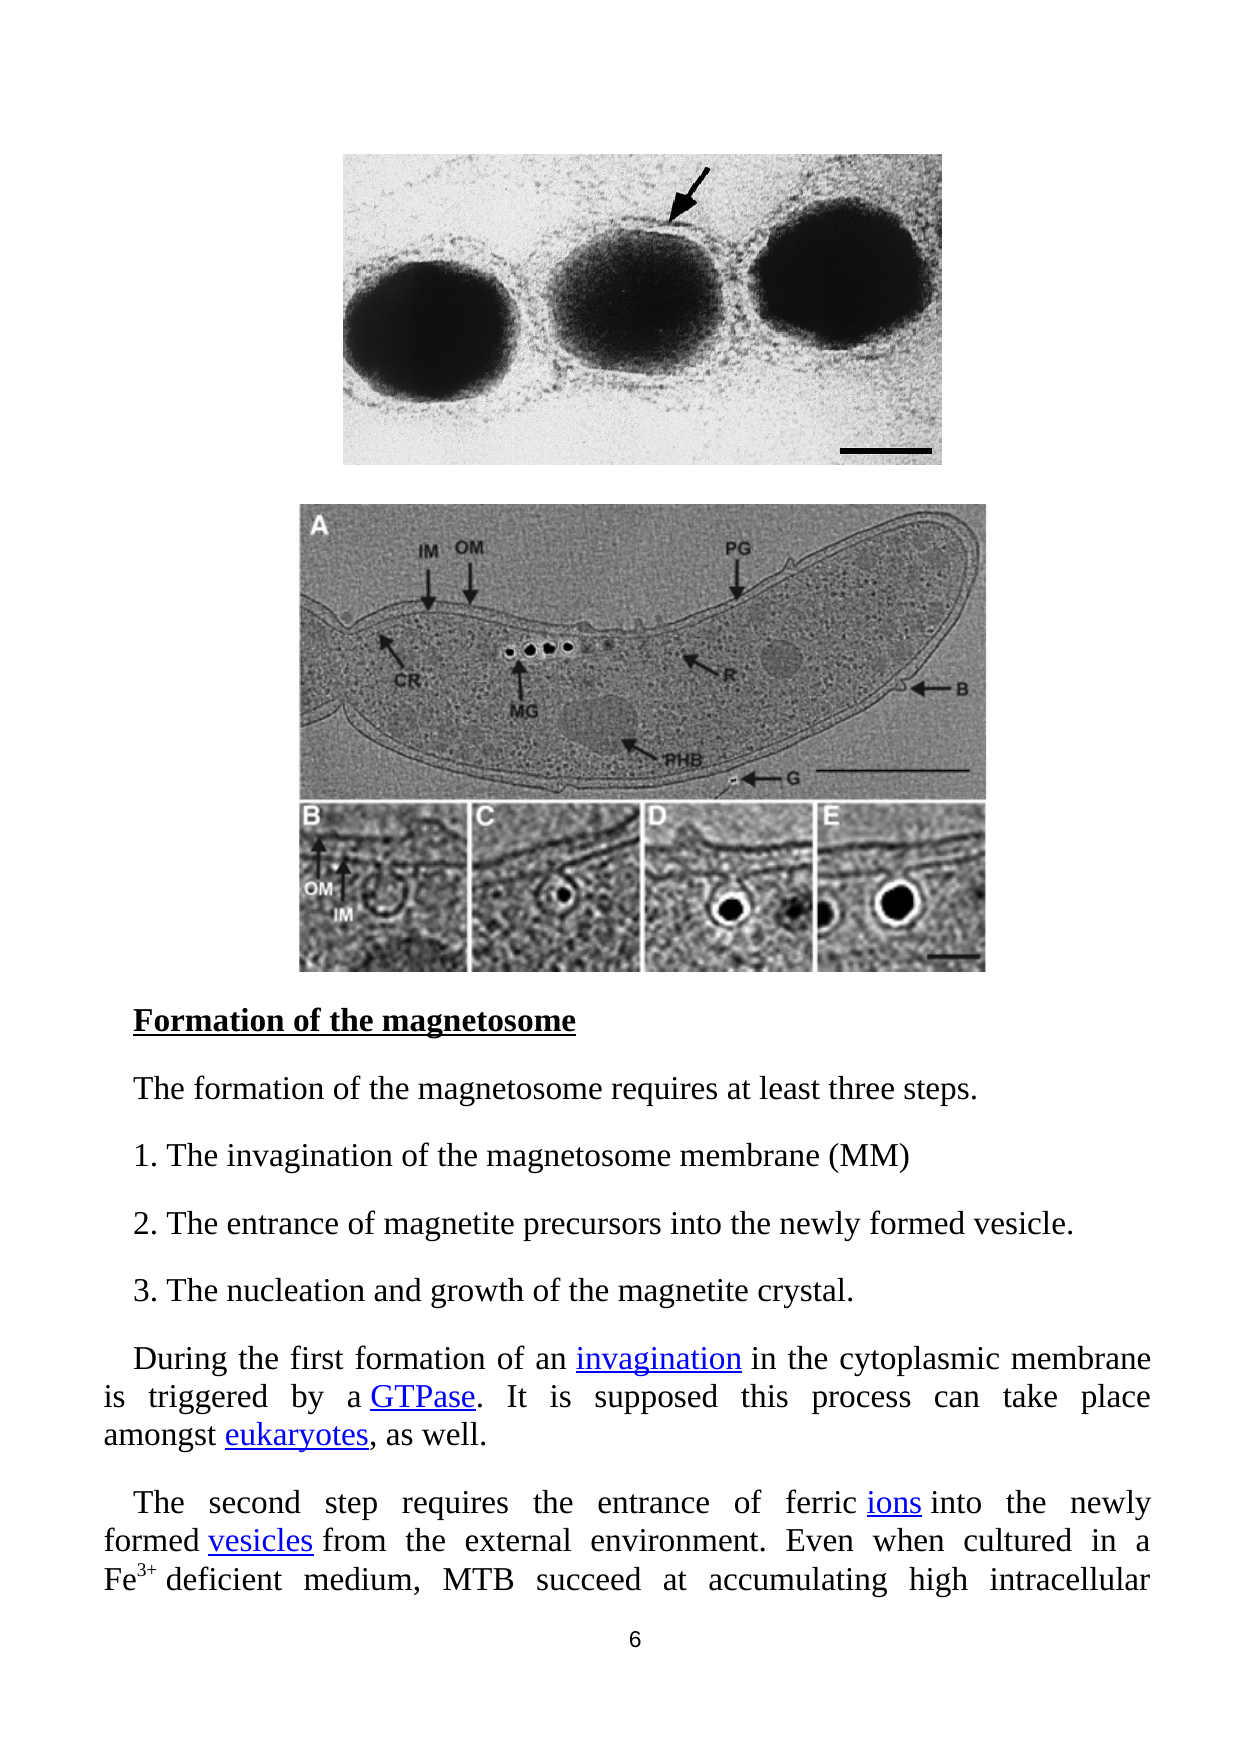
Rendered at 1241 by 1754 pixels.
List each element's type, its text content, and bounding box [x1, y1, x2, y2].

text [103, 1482, 1152, 1597]
text Formation of the magnetosome [103, 1001, 1152, 1039]
text 2. The entrance of magnetite precursors into the newly formed vesicle. [133, 1203, 1152, 1241]
text 1. The invagination of the magnetosome membrane (MM) [133, 1136, 1152, 1174]
text 3. The nucleation and growth of the magnetite crystal. [133, 1271, 1152, 1309]
picture [332, 150, 953, 475]
text The formation of the magnetosome requires at least three steps. [103, 1068, 1152, 1106]
picture [298, 504, 987, 972]
text During the first formation of an invagination in the cytoplasmic membrane is triggered by a GTPase. It is supposed this process can take place amongst eukaryotes, as well. [103, 1338, 1152, 1453]
